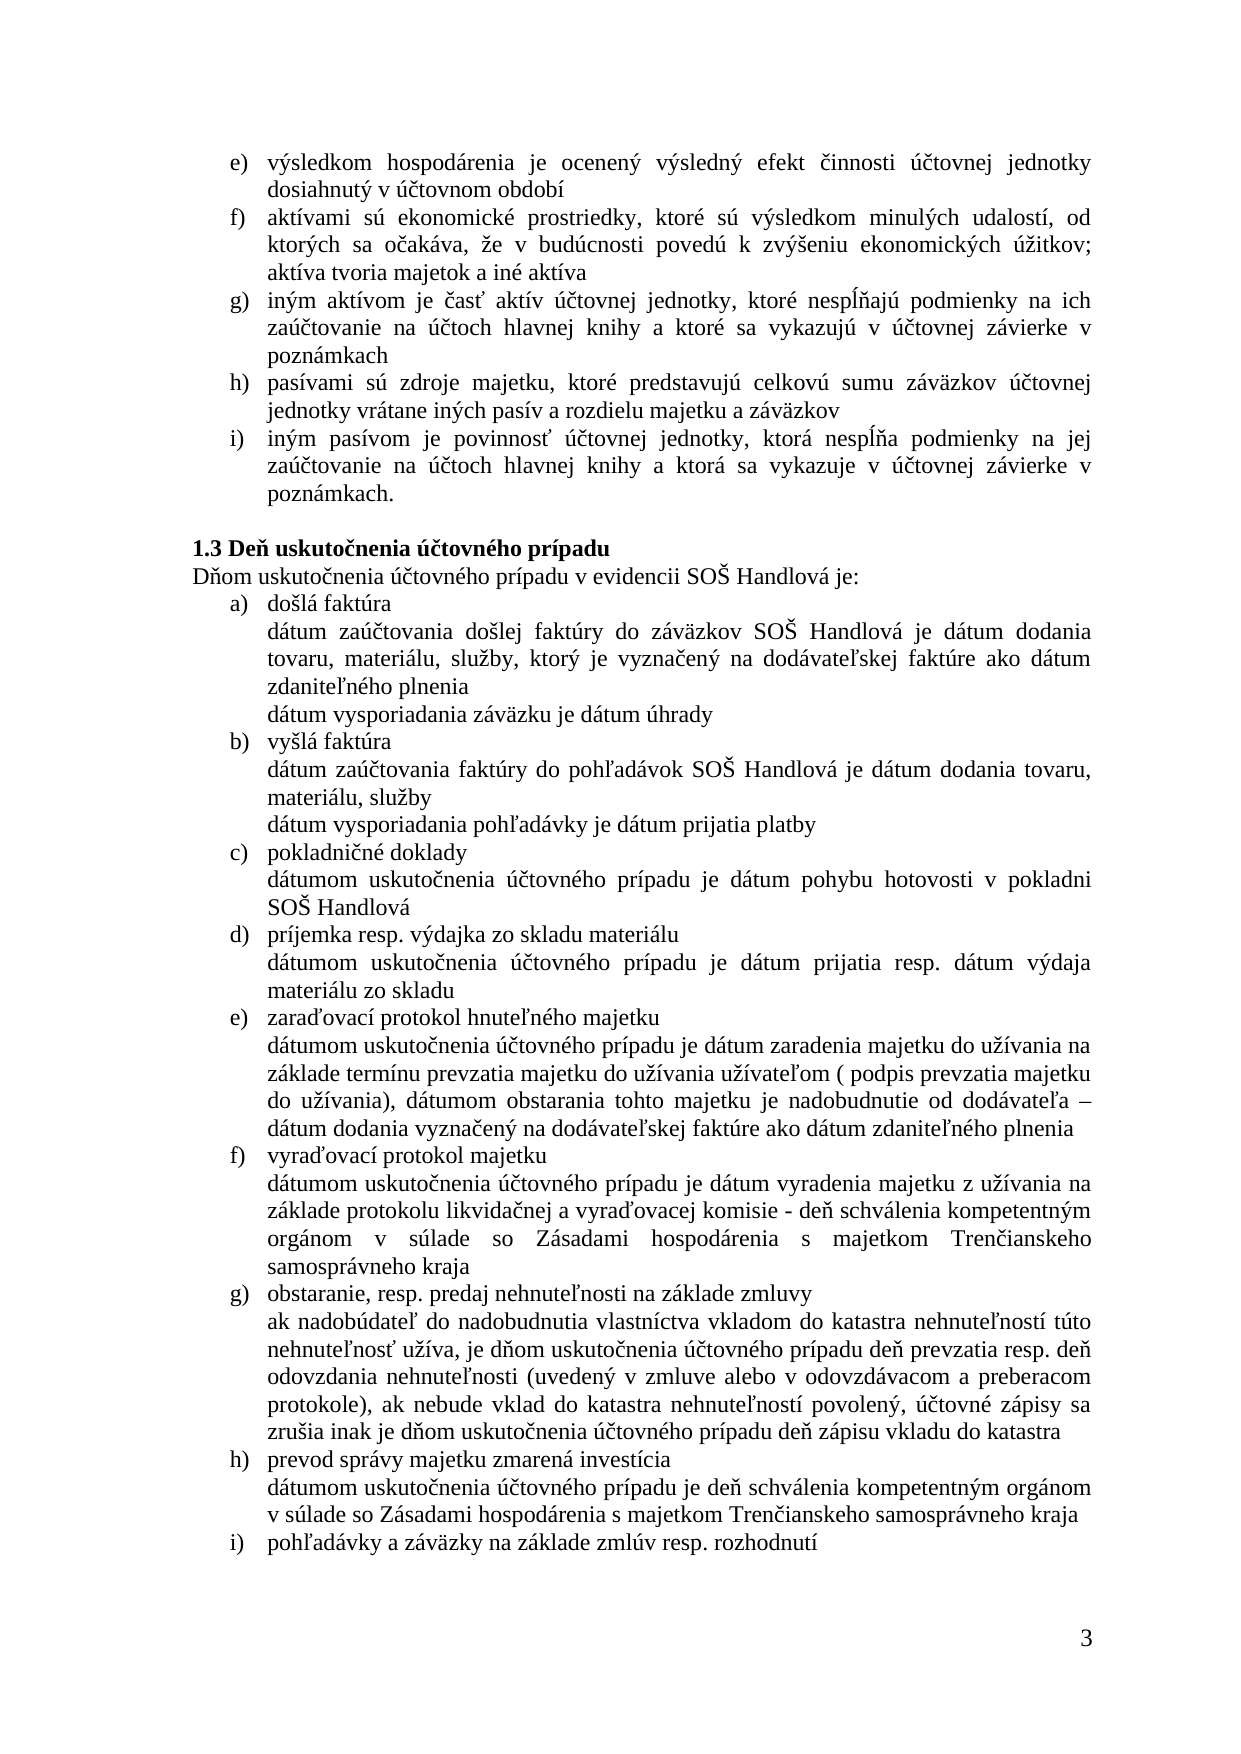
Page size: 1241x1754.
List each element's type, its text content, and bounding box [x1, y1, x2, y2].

list zaraďovací protokol hnuteľného majetku [229, 1003, 1093, 1031]
text dátum zaúčtovania došlej faktúry do záväzkov SOŠ Handlová je dátum dodania tovaru, materiálu, služby, ktorý je vyznačený na dodávateľskej faktúre ako dátum zdaniteľného plnenia [267, 617, 1093, 700]
text ak nadobúdateľ do nadobudnutia vlastníctva vkladom do katastra nehnuteľností túto nehnuteľnosť užíva, je dňom uskutočnenia účtovného prípadu deň prevzatia resp. deň odovzdania nehnuteľnosti (uvedený v zmluve alebo v odovzdávacom a preberacom protokole), ak nebude vklad do katastra nehnuteľností povolený, účtovné zápisy sa zrušia inak je dňom uskutočnenia účtovného prípadu deň zápisu vkladu do katastra [267, 1307, 1093, 1445]
text dátum zaúčtovania faktúry do pohľadávok SOŠ Handlová je dátum dodania tovaru, materiálu, služby [267, 755, 1093, 810]
text dátumom uskutočnenia účtovného prípadu je dátum prijatia resp. dátum výdaja materiálu zo skladu [267, 948, 1093, 1003]
text dátumom uskutočnenia účtovného prípadu je deň schválenia kompetentným orgánom v súlade so Zásadami hospodárenia s majetkom Trenčianskeho samosprávneho kraja [267, 1473, 1093, 1528]
list iným aktívom je časť aktív účtovnej jednotky, ktoré nespĺňajú podmienky na ich zaúčtovanie na účtoch hlavnej knihy a ktoré sa vykazujú v účtovnej závierke v poznámkach [229, 286, 1093, 368]
list vyšlá faktúra [229, 727, 1093, 755]
list výsledkom hospodárenia je ocenený výsledný efekt činnosti účtovnej jednotky dosiahnutý v účtovnom období [229, 148, 1093, 203]
list aktívami sú ekonomické prostriedky, ktoré sú výsledkom minulých udalostí, od ktorých sa očakáva, že v budúcnosti povedú k zvýšeniu ekonomických úžitkov; aktíva tvoria majetok a iné aktíva [229, 203, 1093, 286]
list pokladničné doklady [229, 838, 1093, 865]
list vyraďovací protokol majetku [229, 1141, 1093, 1169]
list obstaranie, resp. predaj nehnuteľnosti na základe zmluvy [229, 1279, 1093, 1307]
text Dňom uskutočnenia účtovného prípadu v evidencii SOŠ Handlová je: [192, 562, 1093, 589]
list pasívami sú zdroje majetku, ktoré predstavujú celkovú sumu záväzkov účtovnej jednotky vrátane iných pasív a rozdielu majetku a záväzkov [229, 368, 1093, 424]
list iným pasívom je povinnosť účtovnej jednotky, ktorá nespĺňa podmienky na jej zaúčtovanie na účtoch hlavnej knihy a ktorá sa vykazuje v účtovnej závierke v poznámkach. [229, 424, 1093, 506]
text dátumom uskutočnenia účtovného prípadu je dátum vyradenia majetku z užívania na základe protokolu likvidačnej a vyraďovacej komisie - deň schválenia kompetentným orgánom v súlade so Zásadami hospodárenia s majetkom Trenčianskeho samosprávneho kraja [267, 1169, 1093, 1279]
list pohľadávky a záväzky na základe zmlúv resp. rozhodnutí [229, 1528, 1093, 1555]
list došlá faktúra [229, 589, 1093, 617]
text dátumom uskutočnenia účtovného prípadu je dátum pohybu hotovosti v pokladni SOŠ Handlová [267, 865, 1093, 921]
list príjemka resp. výdajka zo skladu materiálu [229, 921, 1093, 948]
text dátum vysporiadania pohľadávky je dátum prijatia platby [267, 810, 1093, 838]
text dátumom uskutočnenia účtovného prípadu je dátum zaradenia majetku do užívania na základe termínu prevzatia majetku do užívania užívateľom ( podpis prevzatia majetku do užívania), dátumom obstarania tohto majetku je nadobudnutie od dodávateľa – dátum dodania vyznačený na dodávateľskej faktúre ako dátum zdaniteľného plnenia [267, 1031, 1093, 1141]
list prevod správy majetku zmarená investícia [229, 1445, 1093, 1473]
text 1.3 Deň uskutočnenia účtovného prípadu [192, 534, 1093, 562]
text dátum vysporiadania záväzku je dátum úhrady [267, 700, 1093, 727]
